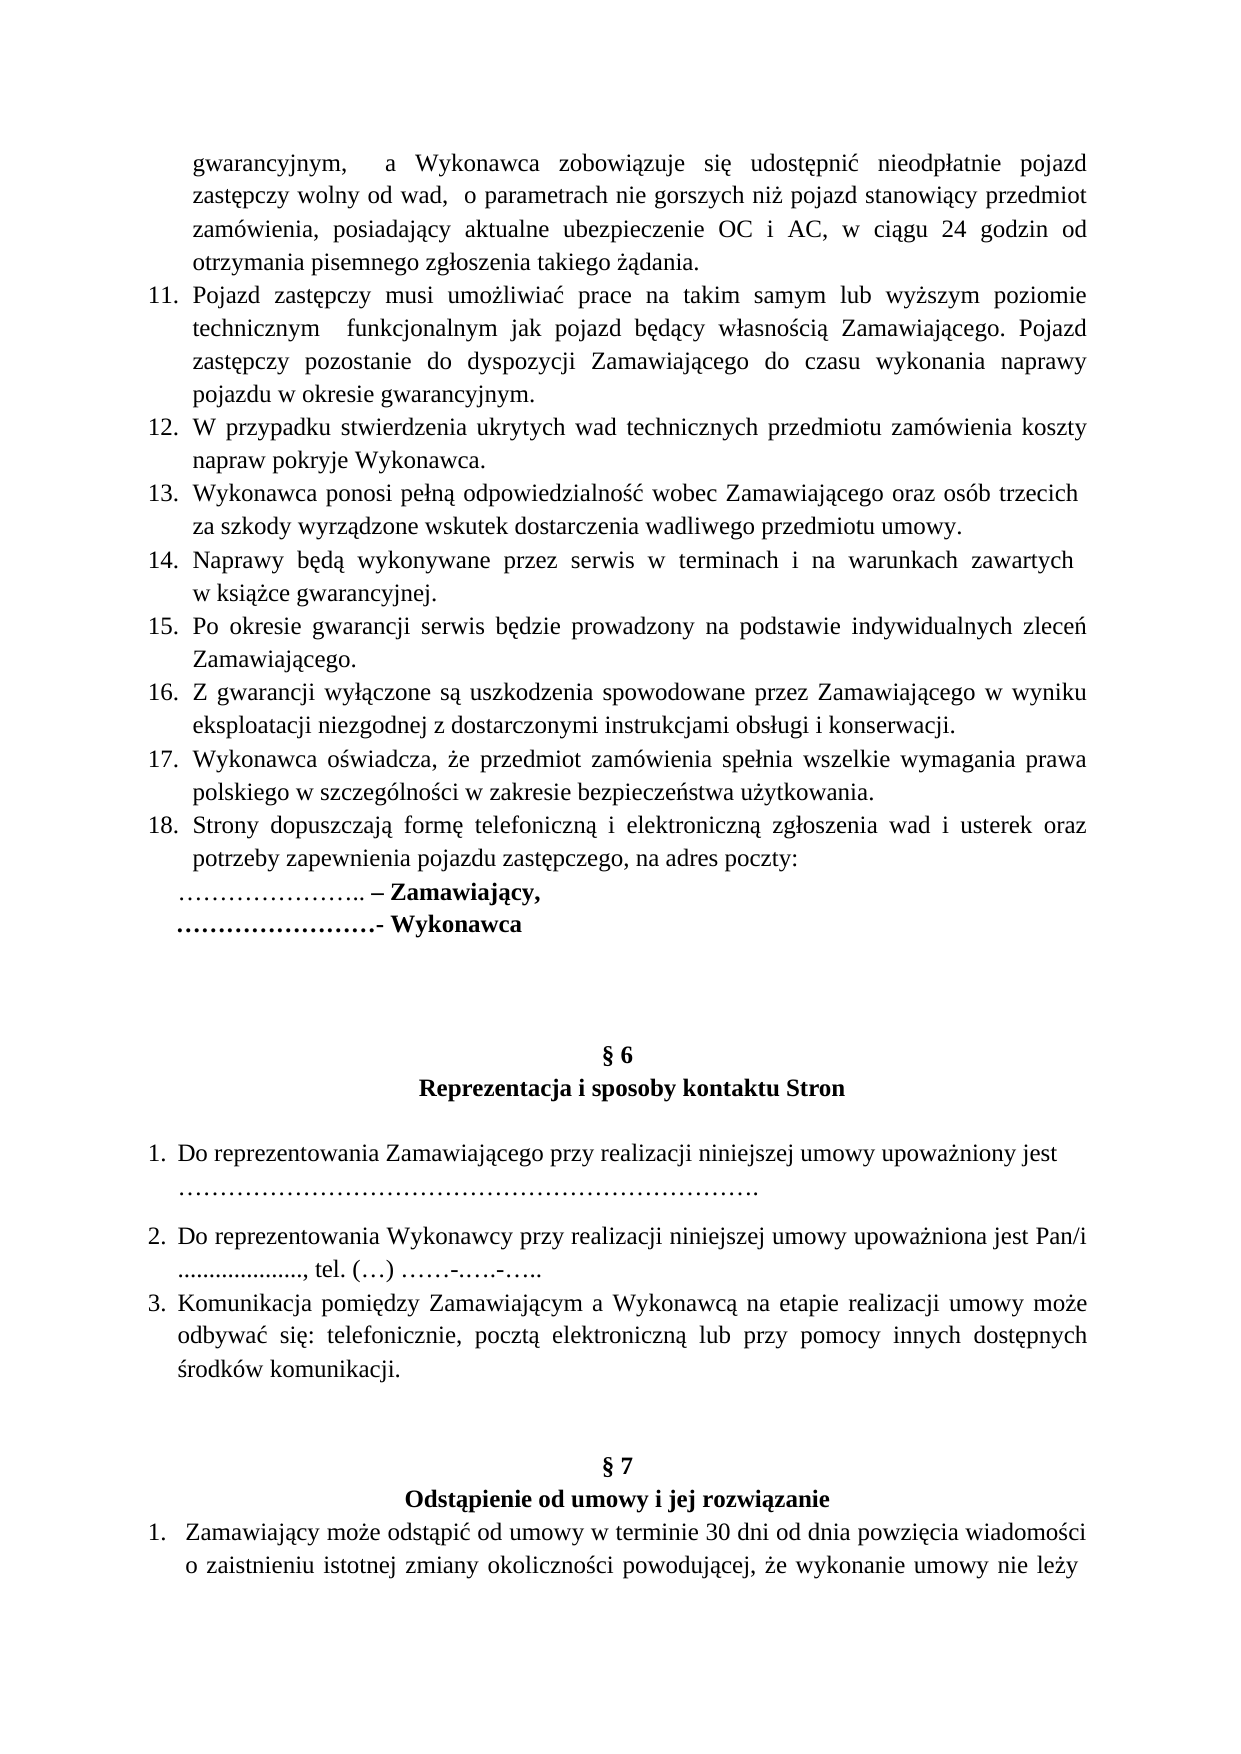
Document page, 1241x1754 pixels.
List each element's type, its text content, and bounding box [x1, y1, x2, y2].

list W przypadku stwierdzenia ukrytych wad technicznych przedmiotu zamówienia koszty napraw pokryje Wykonawca. [148, 412, 1088, 474]
list Wykonawca oświadcza, że przedmiot zamówienia spełnia wszelkie wymagania prawa polskiego w szczególności w zakresie bezpieczeństwa użytkowania. [148, 744, 1088, 806]
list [148, 148, 1088, 275]
list Naprawy będą wykonywane przez serwis w terminach i na warunkach zawartych w książce gwarancyjnej. [148, 545, 1088, 607]
list Wykonawca ponosi pełną odpowiedzialność wobec Zamawiającego oraz osób trzecich za szkody wyrządzone wskutek dostarczenia wadliwego przedmiotu umowy. [148, 478, 1088, 540]
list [148, 1517, 1088, 1579]
text § 7 [148, 1451, 1087, 1480]
list Do reprezentowania Zamawiającego przy realizacji niniejszej umowy upoważniony jest [148, 1138, 1088, 1167]
list Komunikacja pomiędzy Zamawiającym a Wykonawcą na etapie realizacji umowy może odbywać się: telefonicznie, pocztą elektroniczną lub przy pomocy innych dostępnych środków komunikacji. [148, 1288, 1088, 1382]
list Do reprezentowania Wykonawcy przy realizacji niniejszej umowy upoważniona jest Pan/i ...................., tel. (…) ……-.….-….. [148, 1221, 1088, 1283]
text Odstąpienie od umowy i jej rozwiązanie [148, 1484, 1087, 1513]
text ………………….. – Zamawiający, [177, 877, 1093, 905]
list Z gwarancji wyłączone są uszkodzenia spowodowane przez Zamawiającego w wyniku eksploatacji niezgodnej z dostarczonymi instrukcjami obsługi i konserwacji. [148, 677, 1088, 739]
list Po okresie gwarancji serwis będzie prowadzony na podstawie indywidualnych zleceń Zamawiającego. [148, 611, 1088, 673]
text § 6 [148, 1040, 1087, 1069]
list Strony dopuszczają formę telefoniczną i elektroniczną zgłoszenia wad i usterek oraz potrzeby zapewnienia pojazdu zastępczego, na adres poczty: [148, 810, 1088, 872]
subtitle Reprezentacja i sposoby kontaktu Stron [171, 1073, 1093, 1102]
text ……………………………………………………………. [177, 1172, 1088, 1200]
text ……………………- Wykonawca [176, 909, 1093, 938]
list Pojazd zastępczy musi umożliwiać prace na takim samym lub wyższym poziomie technicznym funkcjonalnym jak pojazd będący własnością Zamawiającego. Pojazd zastępczy pozostanie do dyspozycji Zamawiającego do czasu wykonania naprawy pojazdu w okresie gwarancyjnym. [148, 280, 1088, 408]
